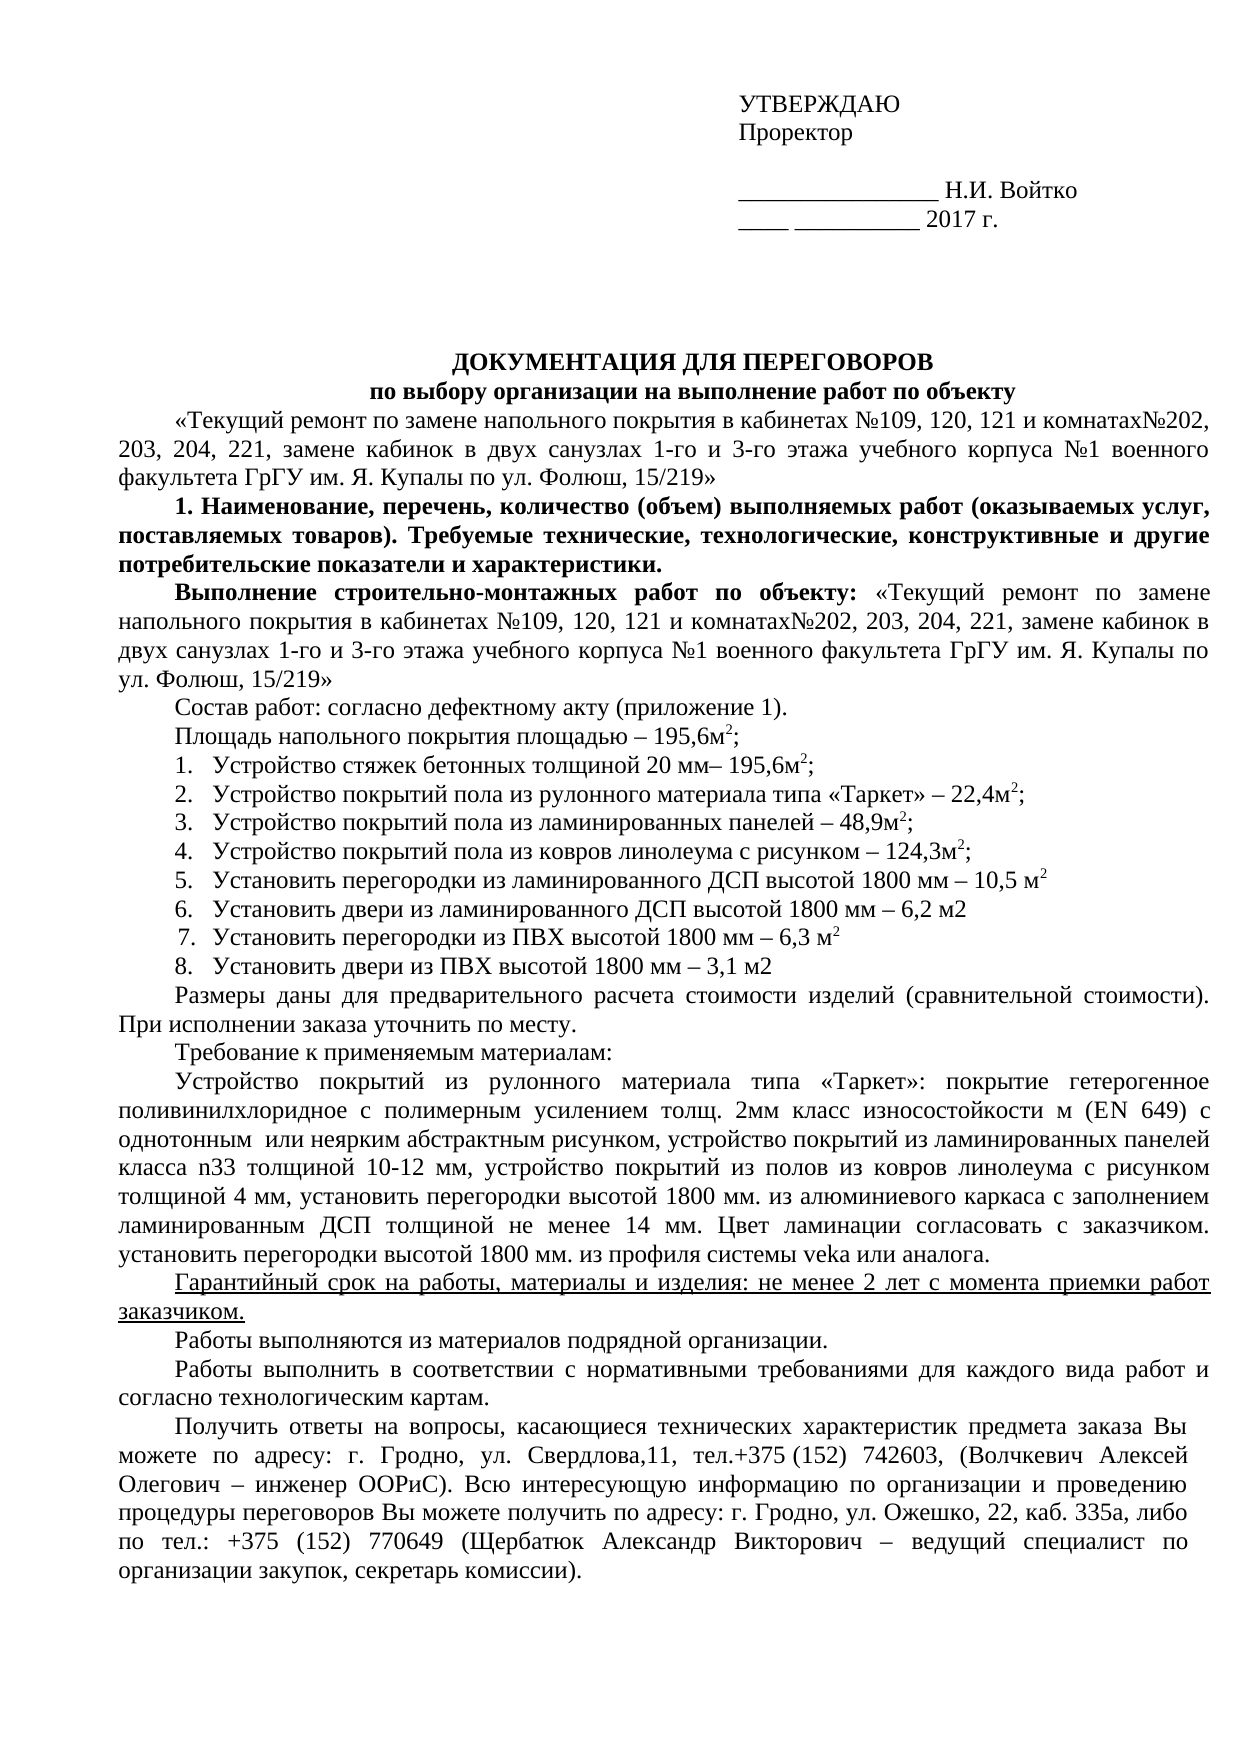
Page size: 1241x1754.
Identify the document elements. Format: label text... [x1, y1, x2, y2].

text Площадь напольного покрытия площадью – 195,6м2; [118, 721, 1211, 750]
text Выполнение строительно-монтажных работ по объекту: «Текущий ремонт по замене напольного покрытия в кабинетах №109, 120, 121 и комнатах№202, 203, 204, 221, замене кабинок в двух санузлах 1-го и 3-го этажа учебного корпуса №1 военного факультета ГрГУ им. Я. Купалы по ул. Фолюш, 15/219» [118, 577, 1211, 692]
text Гарантийный срок на работы, материалы и изделия: не менее 2 лет с момента приемки работ заказчиком. [118, 1267, 1211, 1325]
text Устройство покрытий из рулонного материала типа «Таркет»: покрытие гетерогенное поливинилхлоридное с полимерным усилением толщ. 2мм класс износостойкости м (ЕN 649) с однотонным или неярким абстрактным рисунком, устройство покрытий из ламинированных панелей класса n33 толщиной 10-12 мм, устройство покрытий из полов из ковров линолеума с рисунком толщиной 4 мм, установить перегородки высотой 1800 мм. из алюминиевого каркаса с заполнением ламинированным ДСП толщиной не менее 14 мм. Цвет ламинации согласовать с заказчиком. установить перегородки высотой 1800 мм. из профиля системы veka или аналога. [118, 1066, 1211, 1267]
text Требование к применяемым материалам: [118, 1037, 1211, 1066]
text ____ __________ 2017 г. [118, 204, 1211, 232]
text УТВЕРЖДАЮ [118, 89, 1211, 117]
list Устройство покрытий пола из ламинированных панелей – 48,9м2; [174, 807, 1211, 836]
text 1. Наименование, перечень, количество (объем) выполняемых работ (оказываемых услуг, поставляемых товаров). Требуемые технические, технологические, конструктивные и другие потребительские показатели и характеристики. [118, 491, 1211, 577]
text ________________ Н.И. Войтко [118, 175, 1211, 204]
text ДОКУМЕНТАЦИЯ ДЛЯ ПЕРЕГОВОРОВ [118, 347, 1211, 376]
text «Текущий ремонт по замене напольного покрытия в кабинетах №109, 120, 121 и комнатах№202, 203, 204, 221, замене кабинок в двух санузлах 1-го и 3-го этажа учебного корпуса №1 военного факультета ГрГУ им. Я. Купалы по ул. Фолюш, 15/219» [118, 405, 1211, 491]
list Устройство покрытий пола из ковров линолеума с рисунком – 124,3м2; [174, 836, 1211, 865]
text Проректор [118, 117, 1211, 146]
text Состав работ: согласно дефектному акту (приложение 1). [118, 692, 1211, 721]
text Размеры даны для предварительного расчета стоимости изделий (сравнительной стоимости). При исполнении заказа уточнить по месту. [118, 980, 1211, 1037]
table_header Получить ответы на вопросы, касающиеся технических характеристик предмета заказа Вы можете по адресу: г. Гродно, ул. Свердлова,11, тел.+375 (152) 742603, (Волчкевич Алексей Олегович – инженер ООРиС). Всю интересующую информацию по организации и проведению процедуры переговоров Вы можете получить по адресу: г. Гродно, ул. Ожешко, 22, каб. 335а, либо по тел.: +375 (152) 770649 (Щербатюк Александр Викторович – ведущий специалист по организации закупок, секретарь комиссии). [107, 1411, 1199, 1584]
list Установить двери из ПВХ высотой 1800 мм – 3,1 м2 [174, 951, 1211, 980]
text Работы выполнить в соответствии с нормативными требованиями для каждого вида работ и согласно технологическим картам. [118, 1354, 1211, 1411]
list Установить двери из ламинированного ДСП высотой 1800 мм – 6,2 м2 [174, 894, 1211, 922]
list Установить перегородки из ПВХ высотой 1800 мм – 6,3 м2 [177, 922, 1211, 951]
text по выбору организации на выполнение работ по объекту [118, 376, 1211, 405]
text Работы выполняются из материалов подрядной организации. [118, 1325, 1211, 1354]
list Устройство стяжек бетонных толщиной 20 мм– 195,6м2; [174, 750, 1211, 779]
list Установить перегородки из ламинированного ДСП высотой 1800 мм – 10,5 м2 [174, 865, 1211, 894]
list Устройство покрытий пола из рулонного материала типа «Таркет» – 22,4м2; [174, 779, 1211, 807]
